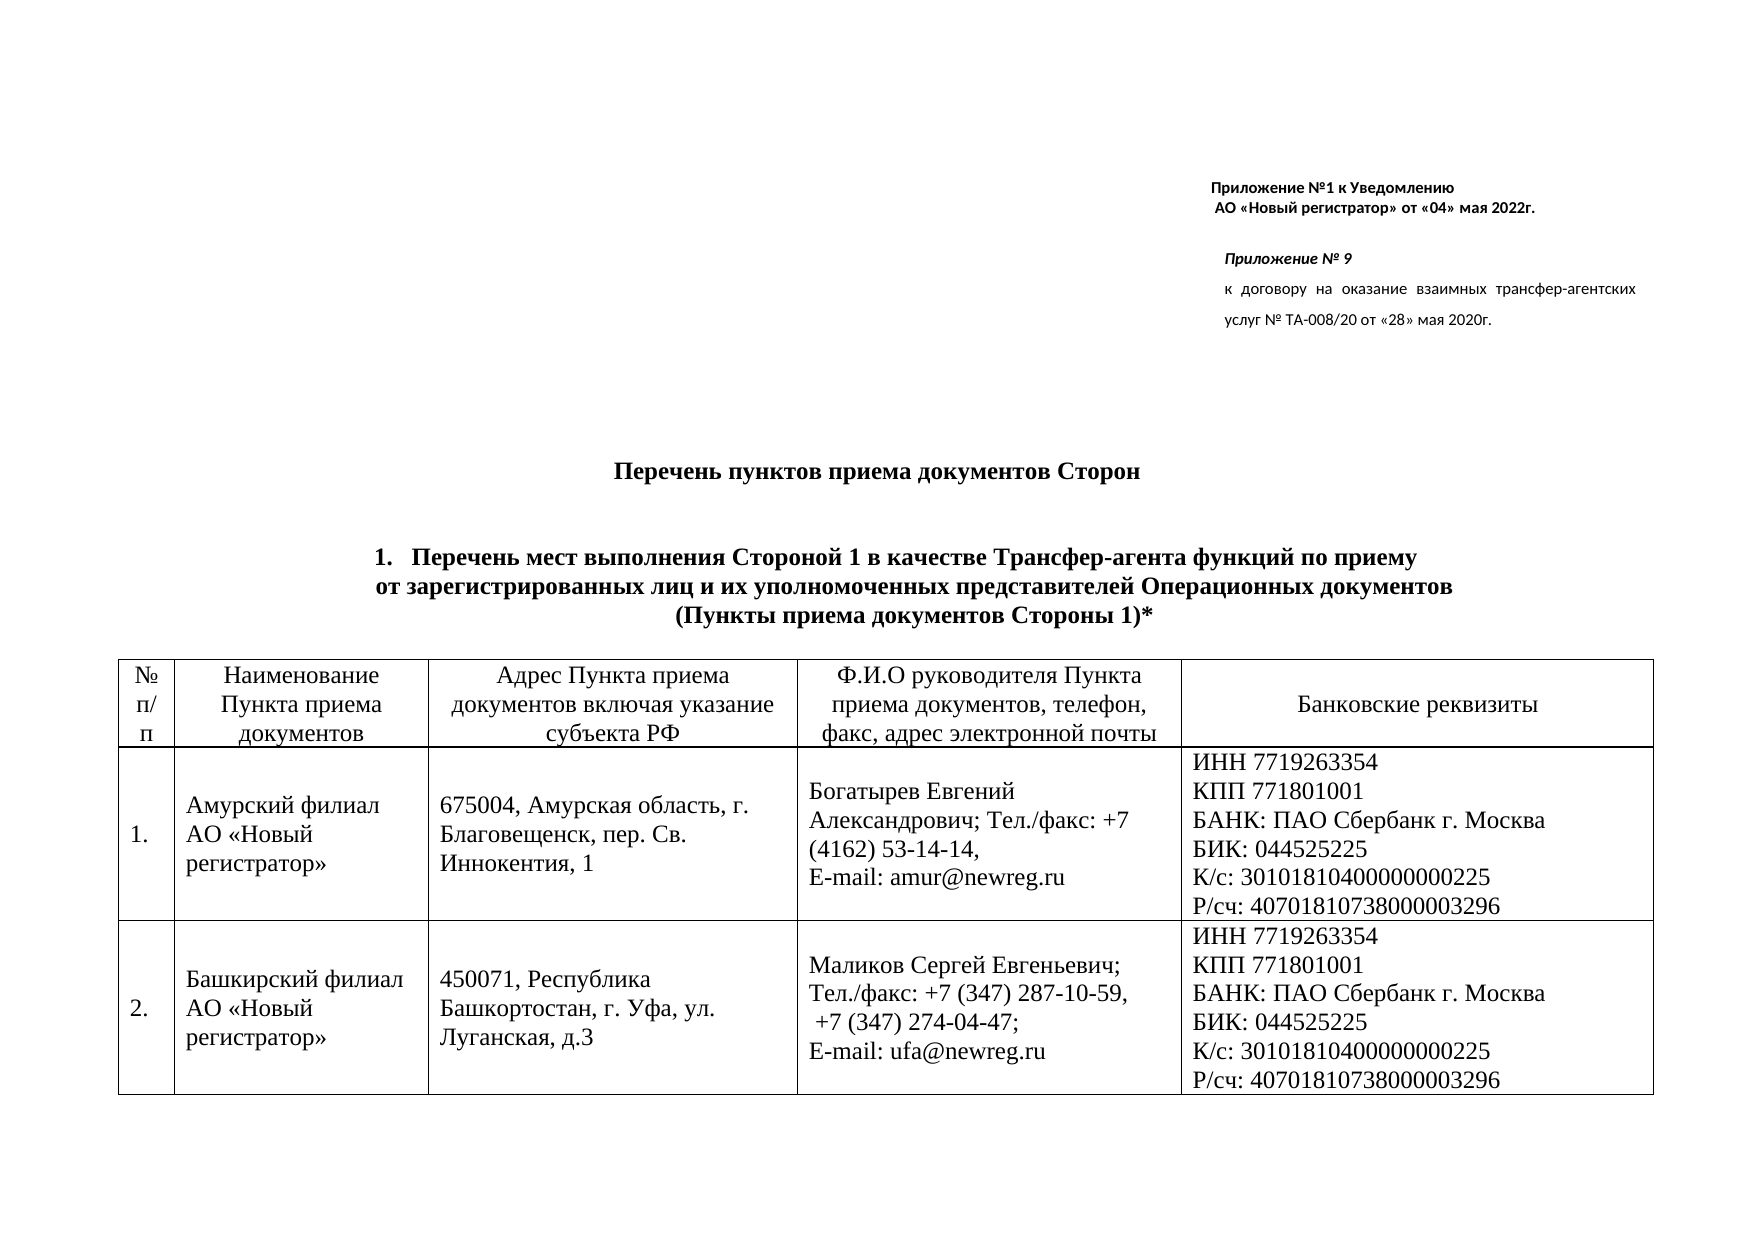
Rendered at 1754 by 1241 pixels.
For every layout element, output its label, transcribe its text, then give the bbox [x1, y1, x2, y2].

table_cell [1182, 921, 1653, 1093]
table_header Банковские реквизиты [1182, 660, 1653, 746]
subtitle (Пункты приема документов Стороны 1)* [193, 600, 1636, 629]
table_cell [119, 748, 174, 920]
table_cell [119, 921, 174, 1093]
table_cell Богатырев Евгений Александрович; Тел./факс: +7 (4162) 53-14-14, E-mail: amur@newreg.ru [798, 748, 1181, 920]
table_cell Маликов Сергей Евгеньевич; Тел./факс: +7 (347) 287-10-59, +7 (347) 274-04-47; E-mail: ufa@newreg.ru [798, 921, 1181, 1093]
table_header № п/п [119, 660, 174, 746]
table_cell ИНН 7719263354 КПП 771801001 БАНК: ПАО Сбербанк г. Москва БИК: 044525225 К/с: 30101810400000000225 Р/сч: 40701810738000003296 [1182, 748, 1653, 920]
table_header Ф.И.О руководителя Пункта приема документов, телефон, факс, адрес электронной почты [798, 660, 1181, 746]
table_cell 675004, Амурская область, г. Благовещенск, пер. Св. Иннокентия, 1 [429, 748, 797, 920]
subtitle от зарегистрированных лиц и их уполномоченных представителей Операционных документов [193, 571, 1636, 600]
text Перечень пунктов приема документов Сторон [118, 456, 1636, 485]
text Приложение №1 к Уведомлению [1211, 177, 1636, 197]
text к договору на оказание взаимных трансфер-агентских услуг № ТА-008/20 от «28» мая 2020г. [1224, 279, 1636, 329]
table_header Наименование Пункта приема документов [175, 660, 428, 746]
table_cell 450071, Республика Башкортостан, г. Уфа, ул. Луганская, д.3 [429, 921, 797, 1093]
table_cell Башкирский филиал АО «Новый регистратор» [175, 921, 428, 1093]
table_header Адрес Пункта приема документов включая указание субъекта РФ [429, 660, 797, 746]
text Приложение № 9 [1224, 248, 1636, 268]
text АО «Новый регистратор» от «04» мая 2022г. [1211, 197, 1636, 218]
subtitle Перечень мест выполнения Стороной 1 в качестве Трансфер-агента функций по приему [156, 542, 1636, 571]
table_cell Амурский филиал АО «Новый регистратор» [175, 748, 428, 920]
